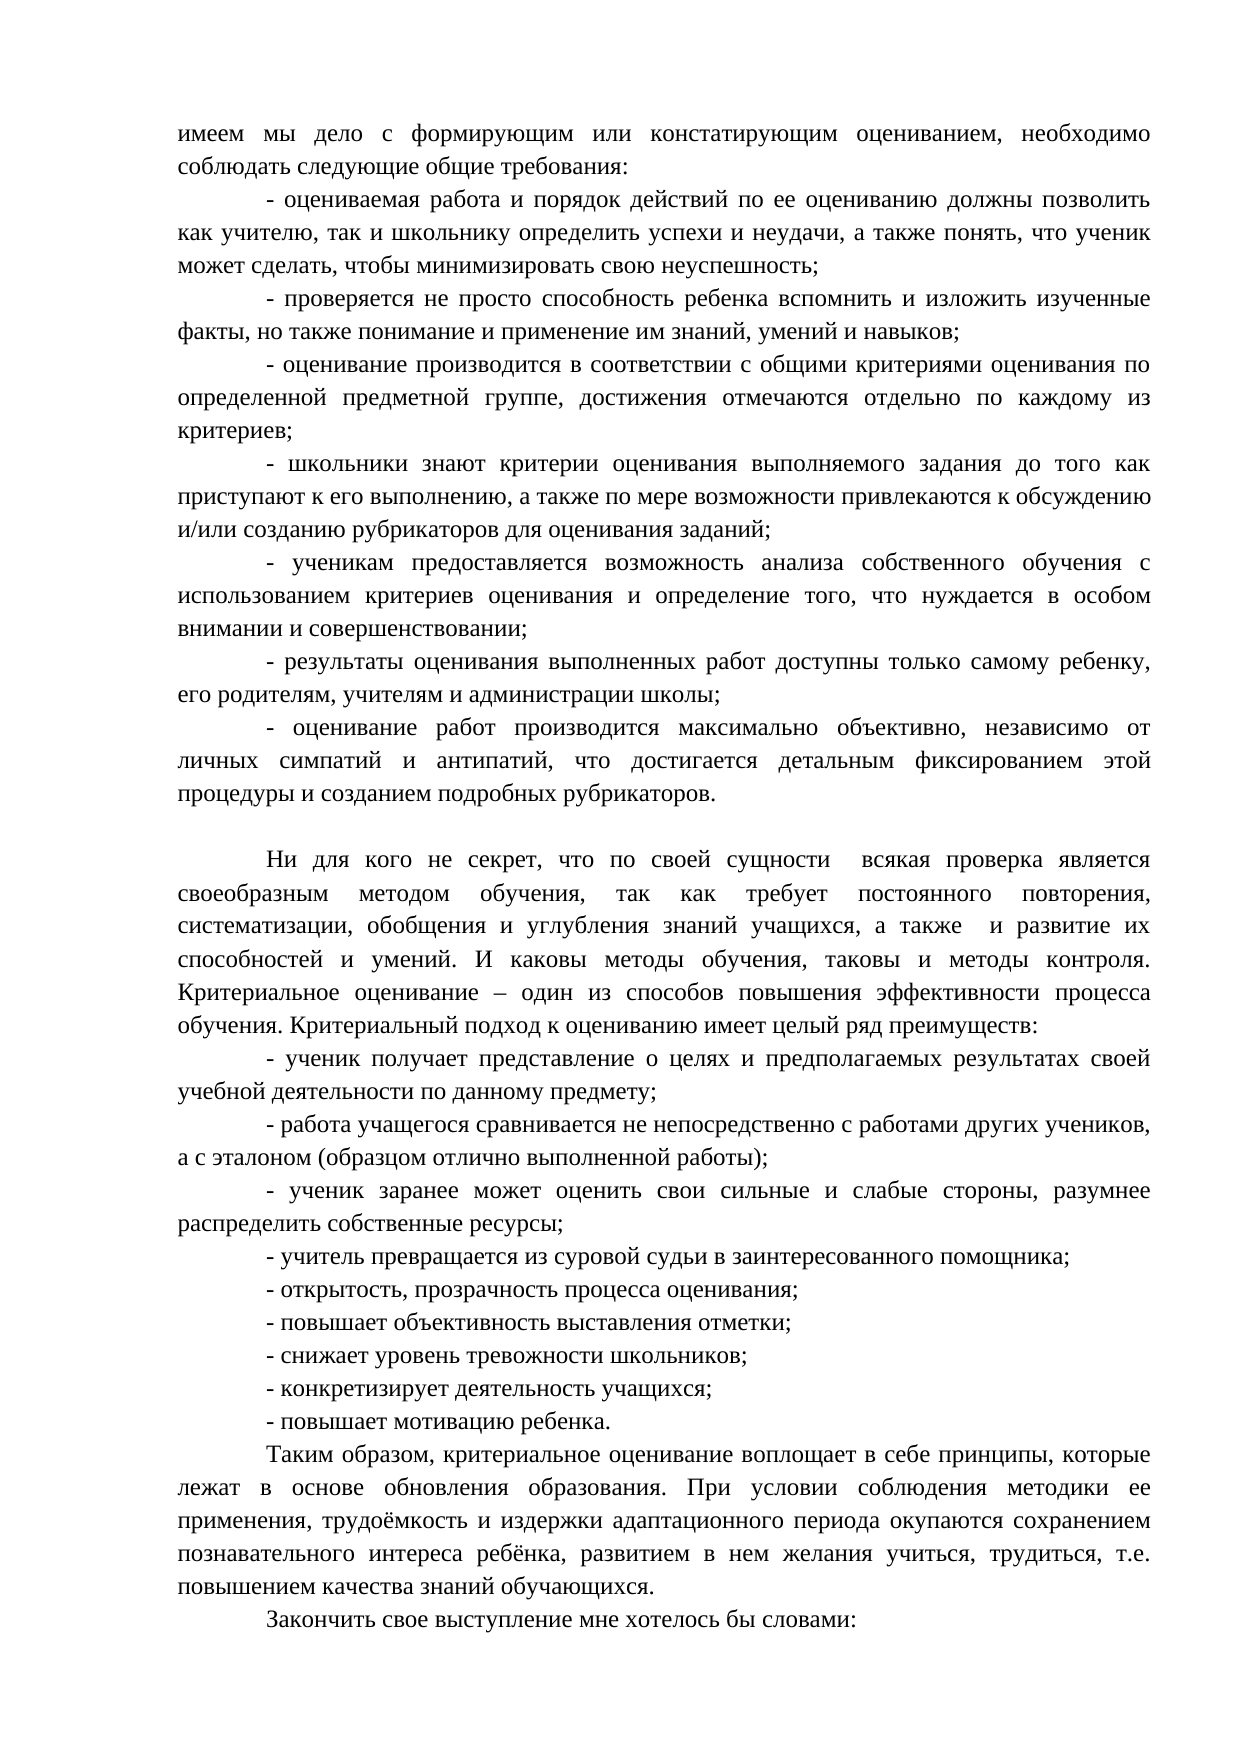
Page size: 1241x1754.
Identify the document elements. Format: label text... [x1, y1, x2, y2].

text - повышает объективность выставления отметки; [177, 1307, 1152, 1336]
text - ученик заранее может оценить свои сильные и слабые стороны, разумнее распределить собственные ресурсы; [177, 1175, 1152, 1237]
text - учитель превращается из суровой судьи в заинтересованного помощника; [177, 1241, 1152, 1269]
text - снижает уровень тревожности школьников; [177, 1340, 1152, 1369]
text - открытость, прозрачность процесса оценивания; [177, 1274, 1152, 1303]
text - конкретизирует деятельность учащихся; [177, 1373, 1152, 1402]
text Закончить свое выступление мне хотелось бы словами: [177, 1604, 1152, 1633]
text - результаты оценивания выполненных работ доступны только самому ребенку, его родителям, учителям и администрации школы; [177, 646, 1152, 708]
text - оценивание работ производится максимально объективно, независимо от личных симпатий и антипатий, что достигается детальным фиксированием этой процедуры и созданием подробных рубрикаторов. [177, 712, 1152, 807]
text - ученик получает представление о целях и предполагаемых результатах своей учебной деятельности по данному предмету; [177, 1043, 1152, 1104]
text - оцениваемая работа и порядок действий по ее оцениванию должны позволить как учителю, так и школьнику определить успехи и неудачи, а также понять, что ученик может сделать, чтобы минимизировать свою неуспешность; [177, 184, 1152, 279]
text - работа учащегося сравнивается не непосредственно с работами других учеников, а с эталоном (образцом отлично выполненной работы); [177, 1109, 1152, 1171]
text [177, 118, 1152, 180]
text - школьники знают критерии оценивания выполняемого задания до того как приступают к его выполнению, а также по мере возможности привлекаются к обсуждению и/или созданию рубрикаторов для оценивания заданий; [177, 448, 1152, 543]
text - повышает мотивацию ребенка. [177, 1406, 1152, 1435]
text Таким образом, критериальное оценивание воплощает в себе принципы, которые лежат в основе обновления образования. При условии соблюдения методики ее применения, трудоёмкость и издержки адаптационного периода окупаются сохранением познавательного интереса ребёнка, развитием в нем желания учиться, трудиться, т.е. повышением качества знаний обучающихся. [177, 1439, 1152, 1600]
text - оценивание производится в соответствии с общими критериями оценивания по определенной предметной группе, достижения отмечаются отдельно по каждому из критериев; [177, 349, 1152, 444]
text - ученикам предоставляется возможность анализа собственного обучения с использованием критериев оценивания и определение того, что нуждается в особом внимании и совершенствовании; [177, 547, 1152, 642]
text - проверяется не просто способность ребенка вспомнить и изложить изученные факты, но также понимание и применение им знаний, умений и навыков; [177, 283, 1152, 345]
text Ни для кого не секрет, что по своей сущности всякая проверка является своеобразным методом обучения, так как требует постоянного повторения, систематизации, обобщения и углубления знаний учащихся, а также и развитие их способностей и умений. И каковы методы обучения, таковы и методы контроля. Критериальное оценивание – один из способов повышения эффективности процесса обучения. Критериальный подход к оцениванию имеет целый ряд преимуществ: [177, 844, 1152, 1038]
